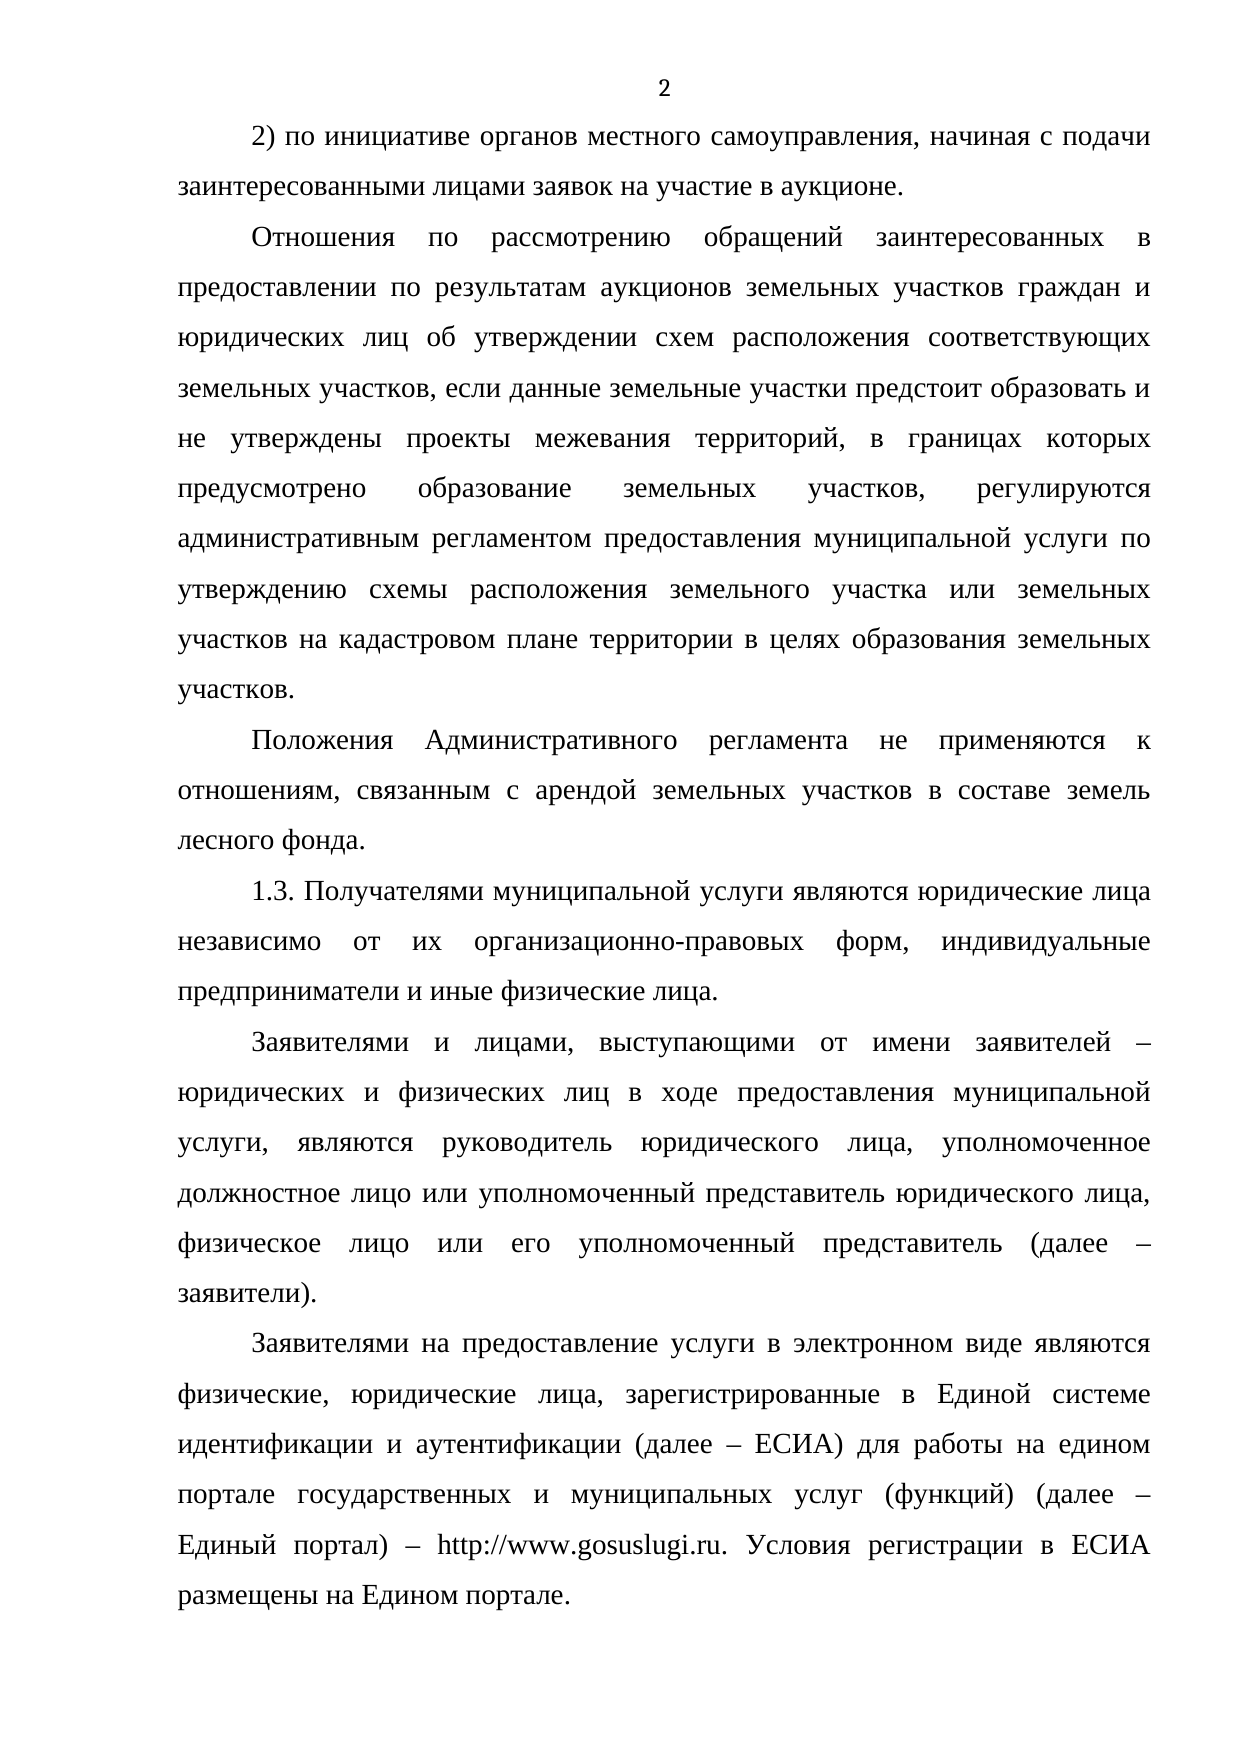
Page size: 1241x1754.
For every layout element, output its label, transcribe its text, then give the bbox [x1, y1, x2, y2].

text Отношения по рассмотрению обращений заинтересованных в предоставлении по результатам аукционов земельных участков граждан и юридических лиц об утверждении схем расположения соответствующих земельных участков, если данные земельные участки предстоит образовать и не утверждены проекты межевания территорий, в границах которых предусмотрено образование земельных участков, регулируются административным регламентом предоставления муниципальной услуги по утверждению схемы расположения земельного участка или земельных участков на кадастровом плане территории в целях образования земельных участков. [177, 219, 1152, 705]
text 2) по инициативе органов местного самоуправления, начиная с подачи заинтересованными лицами заявок на участие в аукционе. [177, 118, 1152, 202]
text 1.3. Получателями муниципальной услуги являются юридические лица независимо от их организационно-правовых форм, индивидуальные предприниматели и иные физические лица. [177, 873, 1152, 1007]
text Положения Административного регламента не применяются к отношениям, связанным с арендой земельных участков в составе земель лесного фонда. [177, 722, 1152, 856]
text Заявителями и лицами, выступающими от имени заявителей – юридических и физических лиц в ходе предоставления муниципальной услуги, являются руководитель юридического лица, уполномоченное должностное лицо или уполномоченный представитель юридического лица, физическое лицо или его уполномоченный представитель (далее – заявители). [177, 1024, 1152, 1309]
text Заявителями на предоставление услуги в электронном виде являются физические, юридические лица, зарегистрированные в Единой системе идентификации и аутентификации (далее – ЕСИА) для работы на едином портале государственных и муниципальных услуг (функций) (далее – Единый портал) – http://www.gosuslugi.ru. Условия регистрации в ЕСИА размещены на Едином портале. [177, 1326, 1152, 1611]
